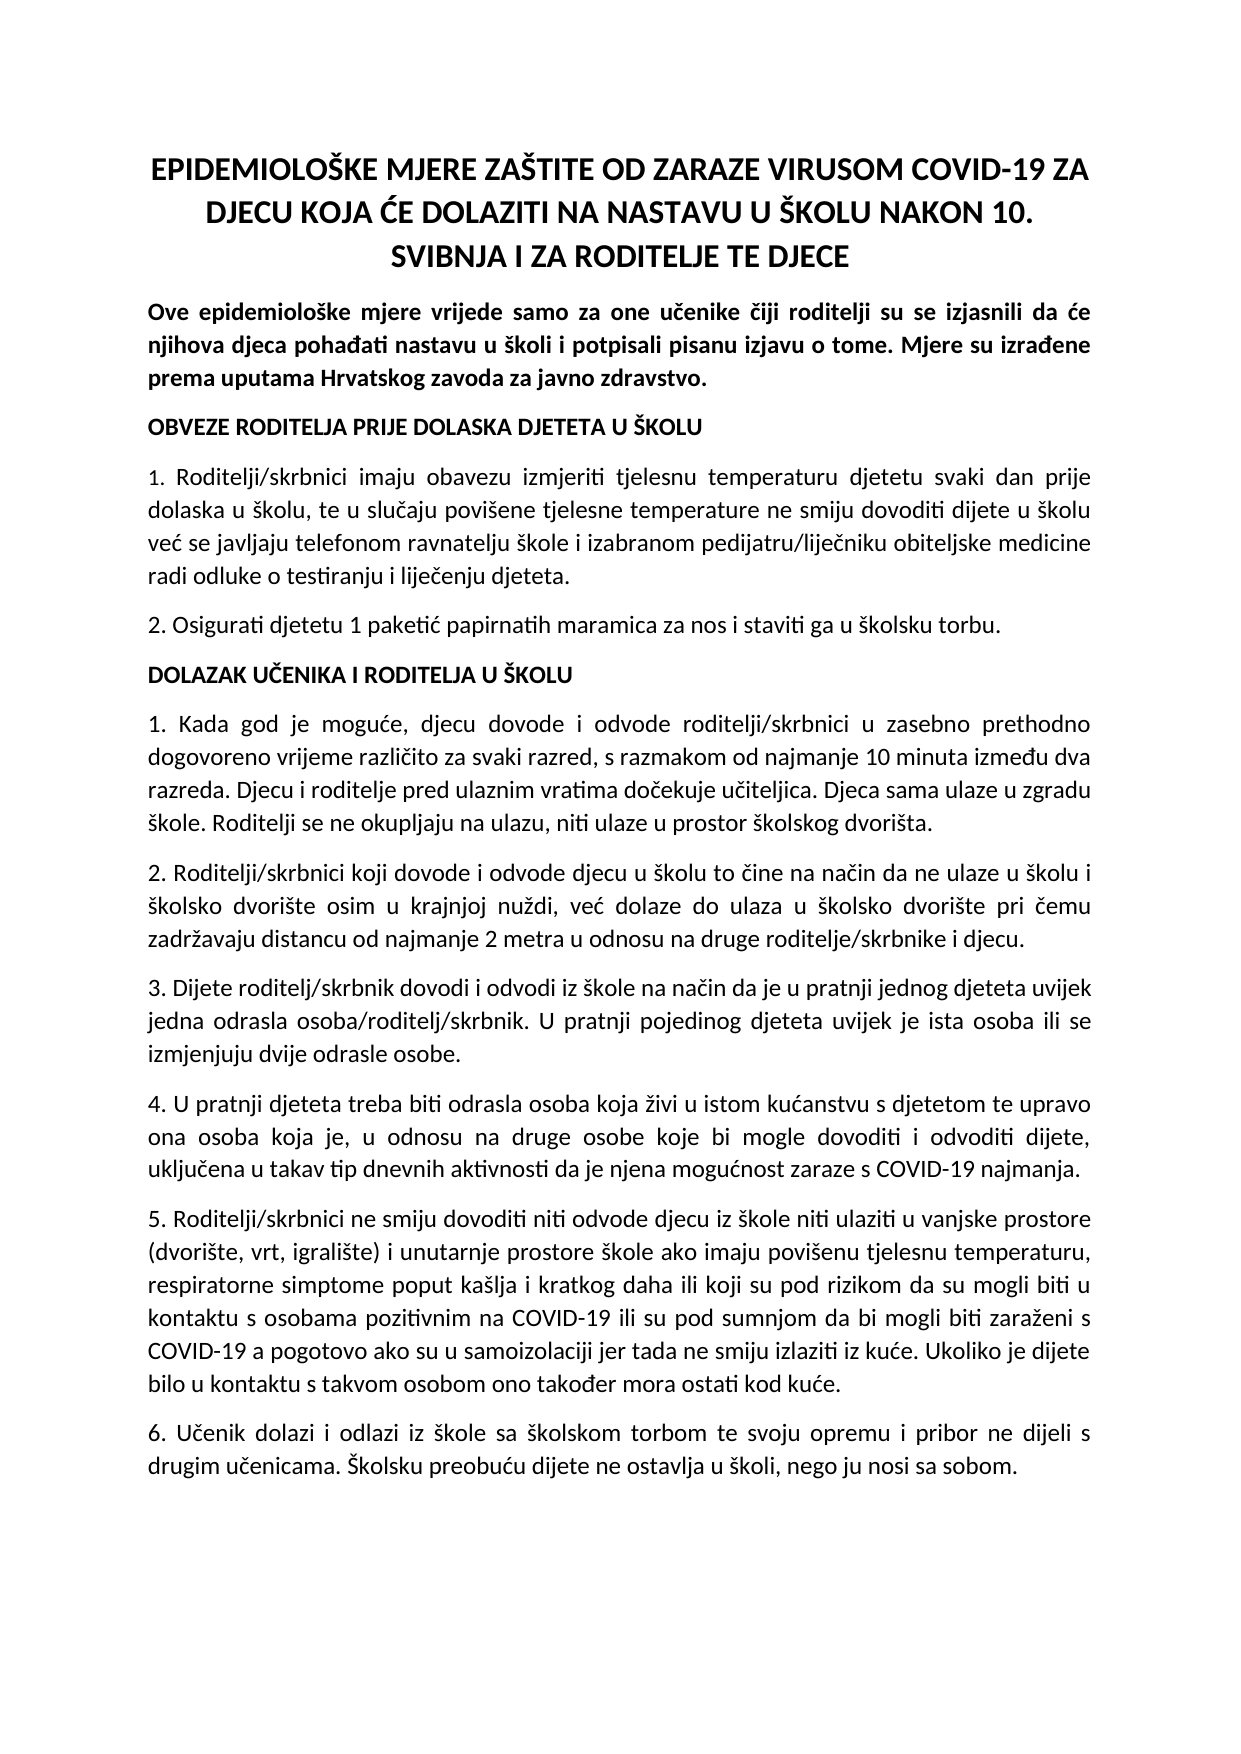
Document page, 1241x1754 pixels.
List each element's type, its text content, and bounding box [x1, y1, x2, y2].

text DOLAZAK UČENIKA I RODITELJA U ŠKOLU [148, 659, 1093, 689]
text OBVEZE RODITELJA PRIJE DOLASKA DJETETA U ŠKOLU [148, 412, 1093, 442]
text Ove epidemiološke mjere vrijede samo za one učenike čiji roditelji su se izjasnili da će njihova djeca pohađati nastavu u školi i potpisali pisanu izjavu o tome. Mjere su izrađene prema uputama Hrvatskog zavoda za javno zdravstvo. [148, 296, 1093, 392]
text 5. Roditelji/skrbnici ne smiju dovoditi niti odvode djecu iz škole niti ulaziti u vanjske prostore (dvorište, vrt, igralište) i unutarnje prostore škole ako imaju povišenu tjelesnu temperaturu, respiratorne simptome poput kašlja i kratkog daha ili koji su pod rizikom da su mogli biti u kontaktu s osobama pozitivnim na COVID-19 ili su pod sumnjom da bi mogli biti zaraženi s COVID-19 a pogotovo ako su u samoizolaciji jer tada ne smiju izlaziti iz kuće. Ukoliko je dijete bilo u kontaktu s takvom osobom ono također mora ostati kod kuće. [148, 1203, 1093, 1398]
text 4. U pratnji djeteta treba biti odrasla osoba koja živi u istom kućanstvu s djetetom te upravo ona osoba koja je, u odnosu na druge osobe koje bi mogle dovoditi i odvoditi dijete, uključena u takav tip dnevnih aktivnosti da je njena mogućnost zaraze s COVID-19 najmanja. [148, 1088, 1093, 1184]
text 1. Kada god je moguće, djecu dovode i odvode roditelji/skrbnici u zasebno prethodno dogovoreno vrijeme različito za svaki razred, s razmakom od najmanje 10 minuta između dva razreda. Djecu i roditelje pred ulaznim vratima dočekuje učiteljica. Djeca sama ulaze u zgradu škole. Roditelji se ne okupljaju na ulazu, niti ulaze u prostor školskog dvorišta. [148, 709, 1093, 838]
text 3. Dijete roditelj/skrbnik dovodi i odvodi iz škole na način da je u pratnji jednog djeteta uvijek jedna odrasla osoba/roditelj/skrbnik. U pratnji pojedinog djeteta uvijek je ista osoba ili se izmjenjuju dvije odrasle osobe. [148, 972, 1093, 1069]
text EPIDEMIOLOŠKE MJERE ZAŠTITE OD ZARAZE VIRUSOM COVID-19 ZA DJECU KOJA ĆE DOLAZITI NA NASTAVU U ŠKOLU NAKON 10. SVIBNJA I ZA RODITELJE TE DJECE [148, 148, 1093, 276]
text 1. Roditelji/skrbnici imaju obavezu izmjeriti tjelesnu temperaturu djetetu svaki dan prije dolaska u školu, te u slučaju povišene tjelesne temperature ne smiju dovoditi dijete u školu već se javljaju telefonom ravnatelju škole i izabranom pedijatru/liječniku obiteljske medicine radi odluke o testiranju i liječenju djeteta. [148, 461, 1093, 590]
text 6. Učenik dolazi i odlazi iz škole sa školskom torbom te svoju opremu i pribor ne dijeli s drugim učenicama. Školsku preobuću dijete ne ostavlja u školi, nego ju nosi sa sobom. [148, 1417, 1093, 1481]
text 2. Osigurati djetetu 1 paketić papirnatih maramica za nos i staviti ga u školsku torbu. [148, 609, 1093, 640]
text 2. Roditelji/skrbnici koji dovode i odvode djecu u školu to čine na način da ne ulaze u školu i školsko dvorište osim u krajnjoj nuždi, već dolaze do ulaza u školsko dvorište pri čemu zadržavaju distancu od najmanje 2 metra u odnosu na druge roditelje/skrbnike i djecu. [148, 857, 1093, 953]
